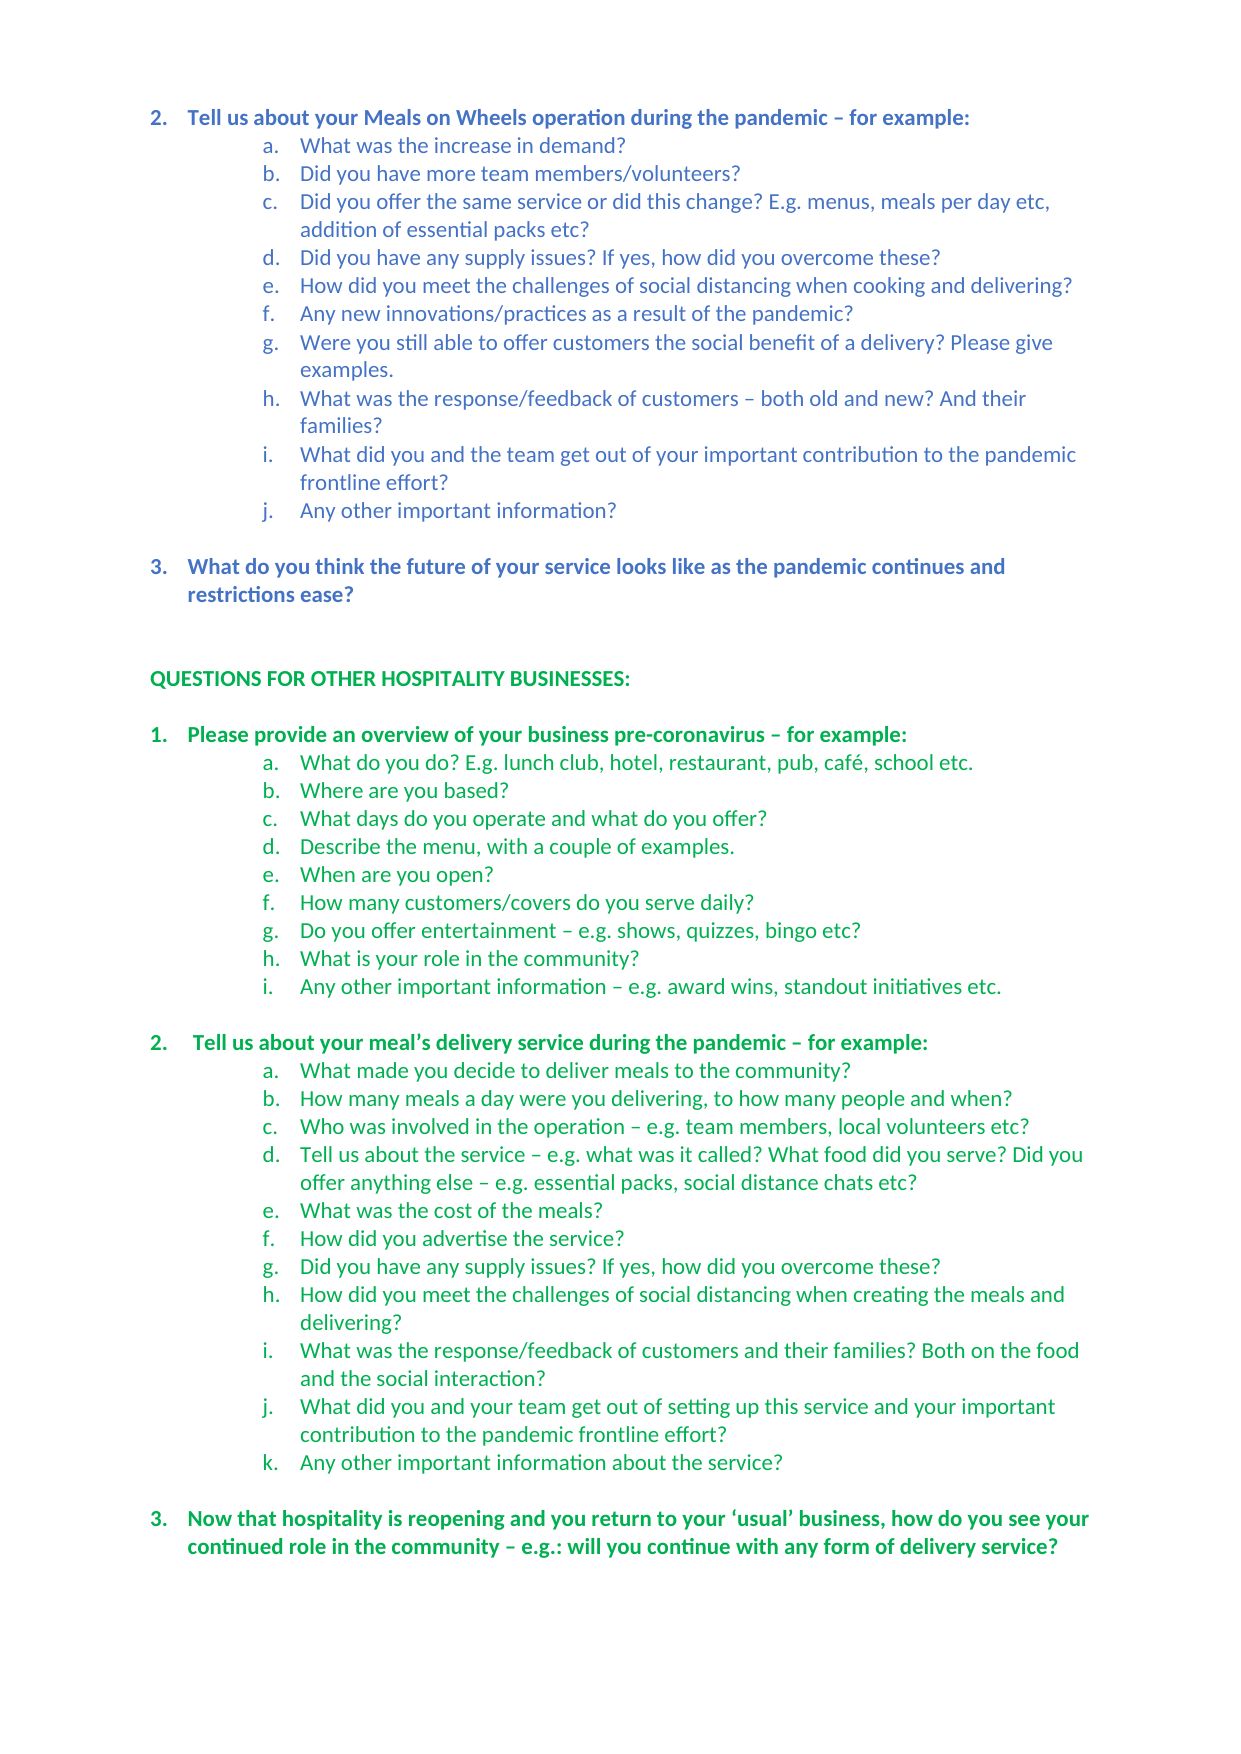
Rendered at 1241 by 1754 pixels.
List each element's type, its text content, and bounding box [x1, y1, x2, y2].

list What days do you operate and what do you offer? [262, 804, 1090, 832]
list How many meals a day were you delivering, to how many people and when? [262, 1084, 1090, 1112]
list Were you still able to offer customers the social benefit of a delivery? Please give examples. [262, 328, 1090, 384]
list Did you have any supply issues? If yes, how did you overcome these? [262, 243, 1090, 272]
list Now that hospitality is reopening and you return to your ‘usual’ business, how do you see your continued role in the community – e.g.: will you continue with any form of delivery service? [150, 1504, 1090, 1561]
list Did you offer the same service or did this change? E.g. menus, meals per day etc, addition of essential packs etc? [262, 187, 1090, 243]
list Any new innovations/practices as a result of the pandemic? [262, 299, 1090, 328]
list Tell us about your meal’s delivery service during the pandemic – for example: [150, 1028, 1090, 1056]
list What do you do? E.g. lunch club, hotel, restaurant, pub, café, school etc. [262, 748, 1090, 776]
list Where are you based? [262, 776, 1090, 804]
list What did you and the team get out of your important contribution to the pandemic frontline effort? [262, 440, 1090, 496]
list Tell us about your Meals on Wheels operation during the pandemic – for example: [150, 103, 1090, 131]
list What made you decide to deliver meals to the community? [262, 1056, 1090, 1084]
list Please provide an overview of your business pre-coronavirus – for example: [150, 720, 1090, 748]
list What was the increase in demand? [262, 131, 1090, 159]
list Describe the menu, with a couple of examples. [262, 832, 1090, 860]
list Who was involved in the operation – e.g. team members, local volunteers etc? [262, 1112, 1090, 1140]
list Any other important information? [262, 496, 1090, 524]
text QUESTIONS FOR OTHER HOSPITALITY BUSINESSES: [150, 664, 1090, 692]
list What did you and your team get out of setting up this service and your important contribution to the pandemic frontline effort? [262, 1392, 1090, 1448]
list Did you have any supply issues? If yes, how did you overcome these? [262, 1252, 1090, 1280]
list How many customers/covers do you serve daily? [262, 888, 1090, 916]
list Any other important information – e.g. award wins, standout initiatives etc. [262, 972, 1090, 1000]
list Do you offer entertainment – e.g. shows, quizzes, bingo etc? [262, 916, 1090, 944]
list What was the response/feedback of customers – both old and new? And their families? [262, 384, 1090, 440]
list How did you meet the challenges of social distancing when creating the meals and delivering? [262, 1280, 1090, 1336]
list Tell us about the service – e.g. what was it called? What food did you serve? Did you offer anything else – e.g. essential packs, social distance chats etc? [262, 1140, 1090, 1196]
list What is your role in the community? [262, 944, 1090, 972]
list Did you have more team members/volunteers? [262, 159, 1090, 187]
list What was the cost of the meals? [262, 1196, 1090, 1224]
list When are you open? [262, 860, 1090, 888]
list Any other important information about the service? [262, 1448, 1090, 1476]
list What do you think the future of your service looks like as the pandemic continues and restrictions ease? [150, 552, 1090, 608]
list How did you meet the challenges of social distancing when cooking and delivering? [262, 272, 1090, 299]
list What was the response/feedback of customers and their families? Both on the food and the social interaction? [262, 1336, 1090, 1392]
list How did you advertise the service? [262, 1224, 1090, 1252]
